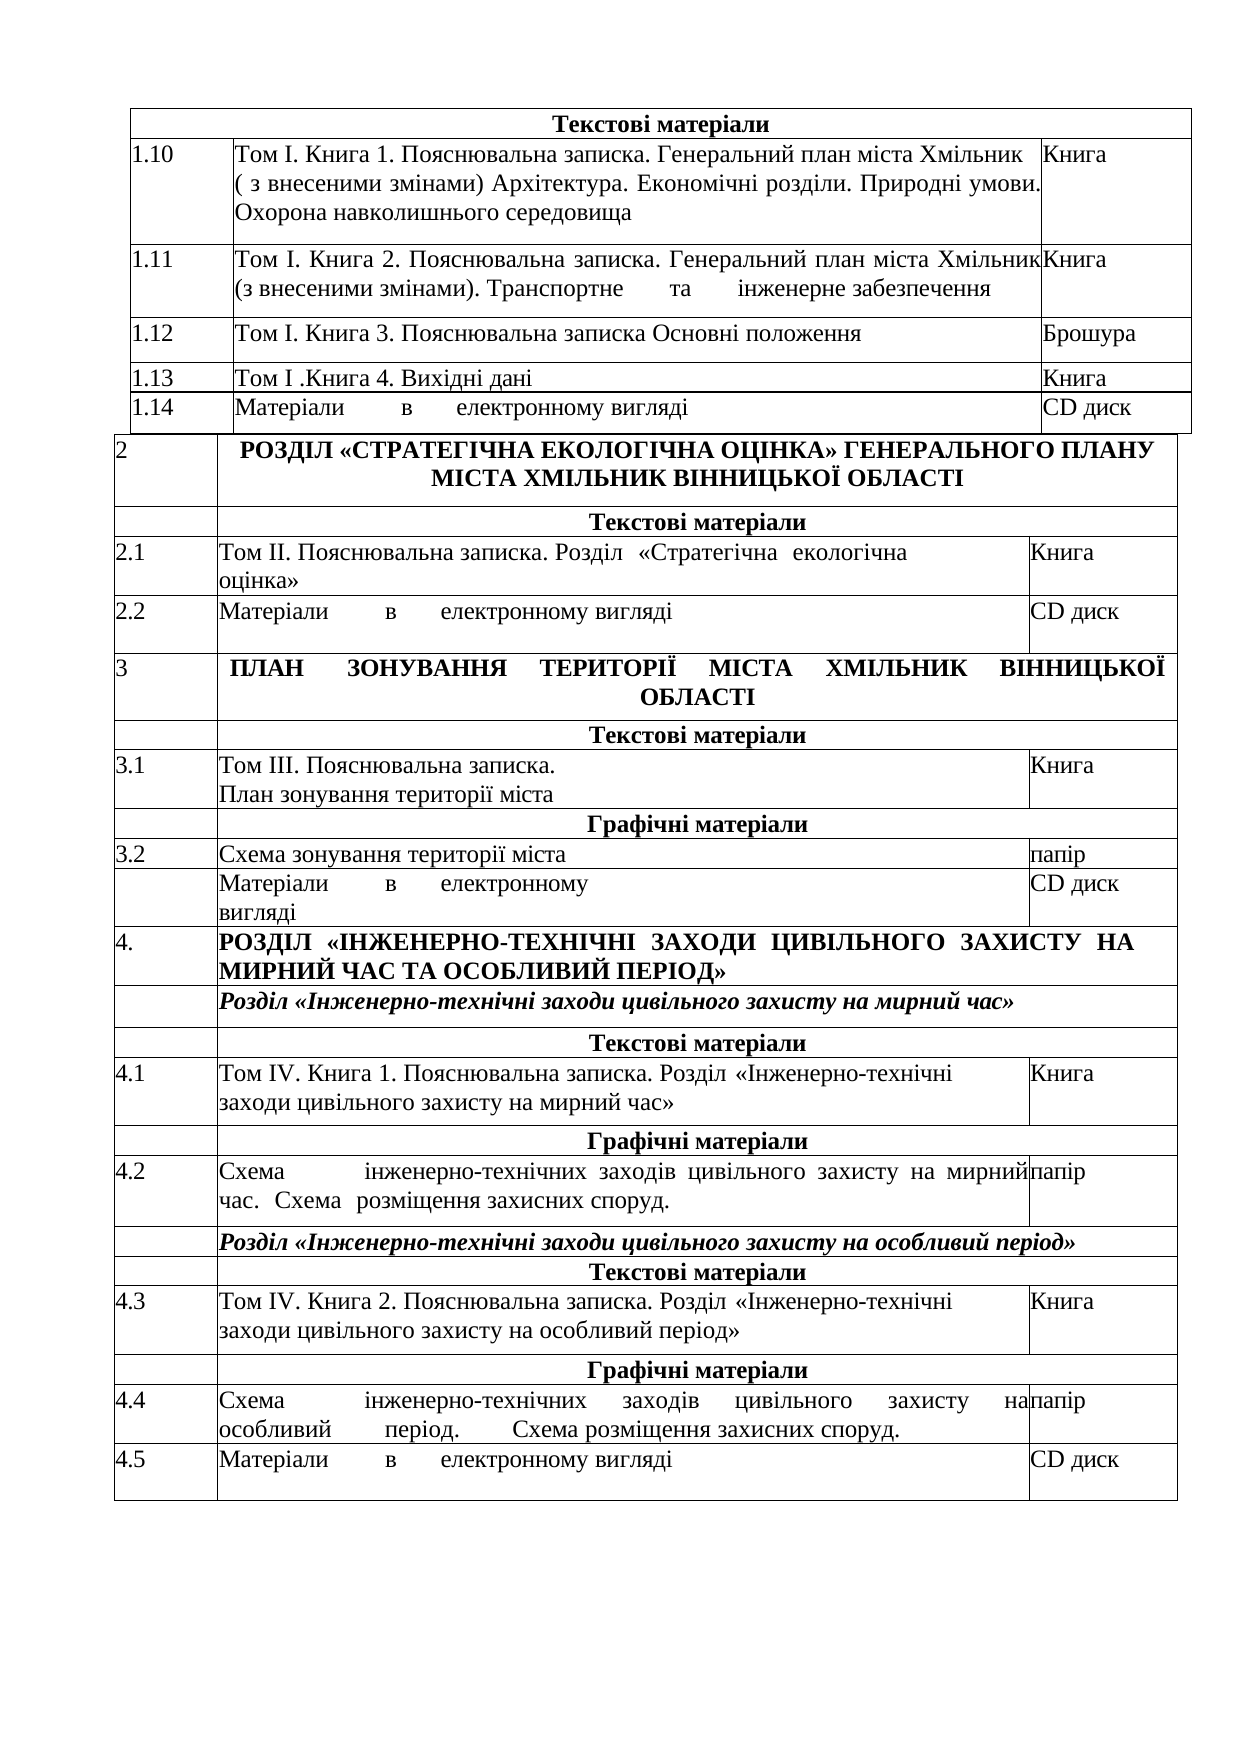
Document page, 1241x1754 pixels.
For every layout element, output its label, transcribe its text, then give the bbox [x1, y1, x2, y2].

table_cell [115, 721, 217, 749]
table_cell Том І. Книга 3. Пояснювальна записка Основні положення [234, 318, 1041, 362]
table_cell CD диск [1030, 1444, 1177, 1500]
table_cell Текстові матеріали [218, 1028, 1177, 1057]
table_cell Графічні матеріали [218, 1355, 1177, 1384]
table_cell Том ІІ. Пояснювальна записка. Розділ «Стратегічна екологічна оцінка» [218, 537, 1029, 595]
table_cell Книга [1030, 537, 1177, 595]
table_cell Схема інженерно-технічних заходів цивільного захисту на особливий період. Схема розміщення захисних споруд. [218, 1385, 1029, 1443]
table_cell ПЛАН ЗОНУВАННЯ ТЕРИТОРІЇ МІСТА ХМІЛЬНИК ВІННИЦЬКОЇ ОБЛАСТІ [218, 654, 1177, 719]
table_cell 1.13 [131, 363, 233, 391]
table_cell Розділ «Інженерно-технічні заходи цивільного захисту на мирний час» [218, 986, 1177, 1027]
table_cell [115, 507, 217, 536]
table_cell 3.2 [115, 839, 217, 867]
table_header РОЗДІЛ «СТРАТЕГІЧНА ЕКОЛОГІЧНА ОЦІНКА» ГЕНЕРАЛЬНОГО ПЛАНУ МІСТА ХМІЛЬНИК ВІННИЦЬКОЇ ОБЛАСТІ [218, 435, 1177, 506]
table_cell Книга [1042, 245, 1191, 317]
table_cell Розділ «Інженерно-технічні заходи цивільного захисту на особливий період» [218, 1227, 1177, 1256]
table_cell CD диск [1042, 393, 1191, 433]
table_cell 1.11 [131, 245, 233, 317]
table_cell [115, 1257, 217, 1285]
table_cell Текстові матеріали [218, 1257, 1177, 1285]
table_cell CD диск [1030, 869, 1177, 926]
table_cell 1.14 [131, 393, 233, 433]
table_cell [115, 1227, 217, 1256]
table_cell Том ІІІ. Пояснювальна записка. План зонування території міста [218, 750, 1029, 808]
table_cell 1.12 [131, 318, 233, 362]
table_cell Схема інженерно-технічних заходів цивільного захисту на мирний час. Схема розміщення захисних споруд. [218, 1156, 1029, 1226]
table_cell [115, 1126, 217, 1155]
table_header 2 [115, 435, 217, 506]
table_cell Книга [1030, 750, 1177, 808]
table_cell 4.1 [115, 1058, 217, 1125]
table_cell 4.5 [115, 1444, 217, 1500]
table_cell [115, 1355, 217, 1384]
table_cell Том ІV. Книга 2. Пояснювальна записка. Розділ «Інженерно-технічні заходи цивільного захисту на особливий період» [218, 1286, 1029, 1354]
table_cell Текстові матеріали [218, 721, 1177, 749]
table_cell Графічні матеріали [218, 1126, 1177, 1155]
table_cell Матеріали в електронному вигляді [218, 869, 1029, 926]
table_cell Том І. Книга 2. Пояснювальна записка. Генеральний план міста Хмільник (з внесеними змінами). Транспортне та інженерне забезпечення [234, 245, 1041, 317]
table_cell Книга [1042, 139, 1191, 243]
table_cell папір [1030, 1156, 1177, 1226]
table_cell Книга [1030, 1286, 1177, 1354]
table_cell Брошура [1042, 318, 1191, 362]
table_cell 3.1 [115, 750, 217, 808]
table_cell Текстові матеріали [131, 109, 1191, 138]
table_cell Текстові матеріали [218, 507, 1177, 536]
table_cell 1.10 [131, 139, 233, 243]
table_cell Том ІV. Книга 1. Пояснювальна записка. Розділ «Інженерно-технічні заходи цивільного захисту на мирний час» [218, 1058, 1029, 1125]
table_cell Матеріали в електронному вигляді [218, 1444, 1029, 1500]
table_cell 4.2 [115, 1156, 217, 1226]
table_cell [115, 869, 217, 926]
table_cell Том І .Книга 4. Вихідні дані [234, 363, 1041, 391]
table_cell РОЗДІЛ «ІНЖЕНЕРНО-ТЕХНІЧНІ ЗАХОДИ ЦИВІЛЬНОГО ЗАХИСТУ НА МИРНИЙ ЧАС ТА ОСОБЛИВИЙ ПЕРІОД» [218, 927, 1177, 985]
table_cell 4.3 [115, 1286, 217, 1354]
table_cell CD диск [1030, 596, 1177, 652]
table_cell [115, 986, 217, 1027]
table_cell Книга [1030, 1058, 1177, 1125]
table_cell Том І. Книга 1. Пояснювальна записка. Генеральний план міста Хмільник ( з внесеними змінами) Архітектура. Економічні розділи. Природні умови. Охорона навколишнього середовища [234, 139, 1041, 243]
table_cell [115, 809, 217, 838]
table_cell Графічні матеріали [218, 809, 1177, 838]
table_cell 3 [115, 654, 217, 719]
table_cell Книга [1042, 363, 1191, 391]
table_cell [115, 1028, 217, 1057]
table_cell папір [1030, 839, 1177, 867]
table_cell 4.4 [115, 1385, 217, 1443]
table_cell 4. [115, 927, 217, 985]
table_cell Схема зонування території міста [218, 839, 1029, 867]
table_cell 2.2 [115, 596, 217, 652]
table_cell папір [1030, 1385, 1177, 1443]
table_cell 2.1 [115, 537, 217, 595]
table_cell Матеріали в електронному вигляді [218, 596, 1029, 652]
table_cell Матеріали в електронному вигляді [234, 393, 1041, 433]
